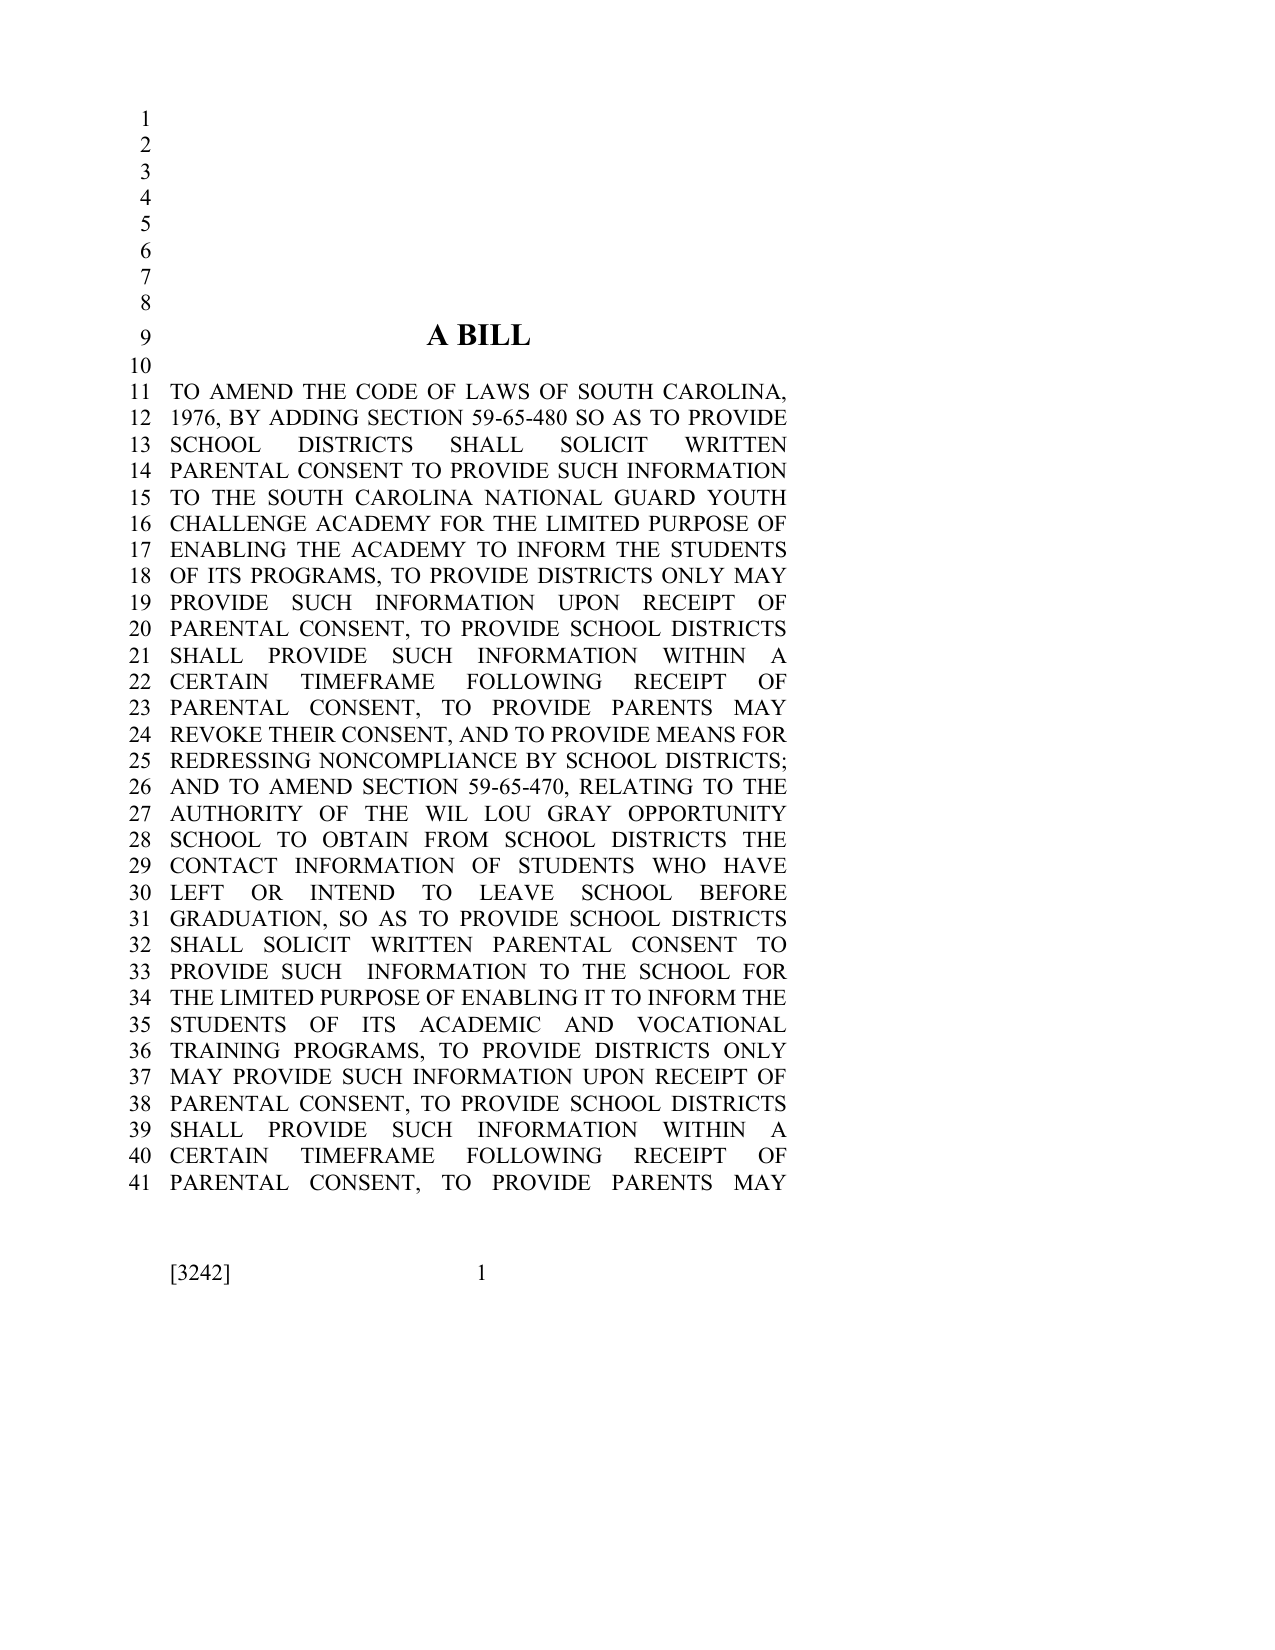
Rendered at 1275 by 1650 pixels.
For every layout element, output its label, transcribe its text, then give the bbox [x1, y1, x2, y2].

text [169, 378, 787, 1195]
text A BILL [169, 316, 787, 352]
